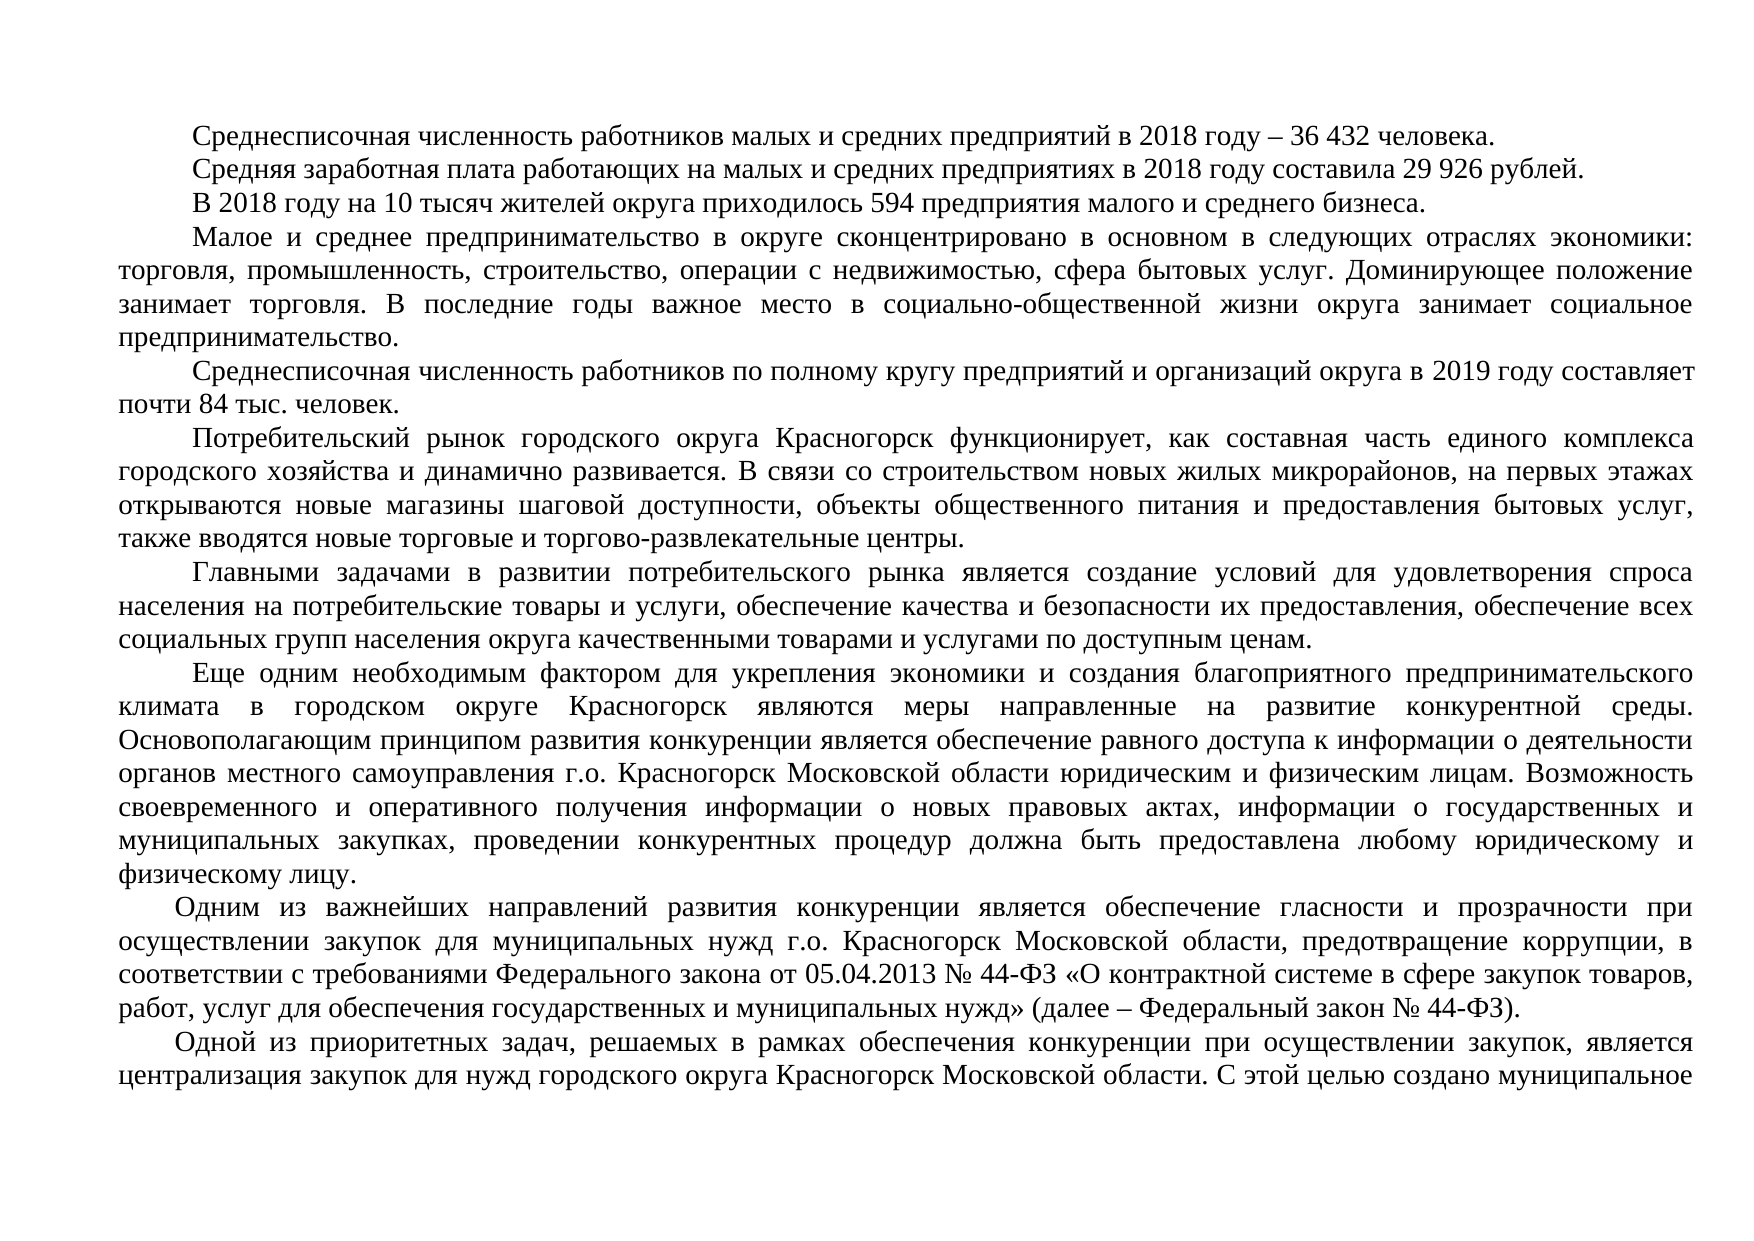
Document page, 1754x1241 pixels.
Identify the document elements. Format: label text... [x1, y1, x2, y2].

text Одним из важнейших направлений развития конкуренции является обеспечение гласности и прозрачности при осуществлении закупок для муниципальных нужд г.о. Красногорск Московской области, предотвращение коррупции, в соответствии с требованиями Федерального закона от 05.04.2013 № 44-ФЗ «О контрактной системе в сфере закупок товаров, работ, услуг для обеспечения государственных и муниципальных нужд» (далее – Федеральный закон № 44-ФЗ). [118, 889, 1695, 1024]
text Средняя заработная плата работающих на малых и средних предприятиях в 2018 году составила 29 926 рублей. [118, 152, 1695, 185]
text В 2018 году на 10 тысяч жителей округа приходилось 594 предприятия малого и среднего бизнеса. [118, 185, 1695, 219]
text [118, 1024, 1695, 1091]
text Еще одним необходимым фактором для укрепления экономики и создания благоприятного предпринимательского климата в городском округе Красногорск являются меры направленные на развитие конкурентной среды. Основополагающим принципом развития конкуренции является обеспечение равного доступа к информации о деятельности органов местного самоуправления г.о. Красногорск Московской области юридическим и физическим лицам. Возможность своевременного и оперативного получения информации о новых правовых актах, информации о государственных и муниципальных закупках, проведении конкурентных процедур должна быть предоставлена любому юридическому и физическому лицу. [118, 655, 1695, 889]
text Главными задачами в развитии потребительского рынка является создание условий для удовлетворения спроса населения на потребительские товары и услуги, обеспечение качества и безопасности их предоставления, обеспечение всех социальных групп населения округа качественными товарами и услугами по доступным ценам. [118, 554, 1695, 655]
text Потребительский рынок городского округа Красногорск функционирует, как составная часть единого комплекса городского хозяйства и динамично развивается. В связи со строительством новых жилых микрорайонов, на первых этажах открываются новые магазины шаговой доступности, объекты общественного питания и предоставления бытовых услуг, также вводятся новые торговые и торгово-развлекательные центры. [118, 420, 1695, 554]
text Среднесписочная численность работников малых и средних предприятий в 2018 году – 36 432 человека. [118, 118, 1695, 152]
text Малое и среднее предпринимательство в округе сконцентрировано в основном в следующих отраслях экономики: торговля, промышленность, строительство, операции с недвижимостью, сфера бытовых услуг. Доминирующее положение занимает торговля. В последние годы важное место в социально-общественной жизни округа занимает социальное предпринимательство. [118, 219, 1695, 353]
text Среднесписочная численность работников по полному кругу предприятий и организаций округа в 2019 году составляет почти 84 тыс. человек. [118, 353, 1695, 420]
